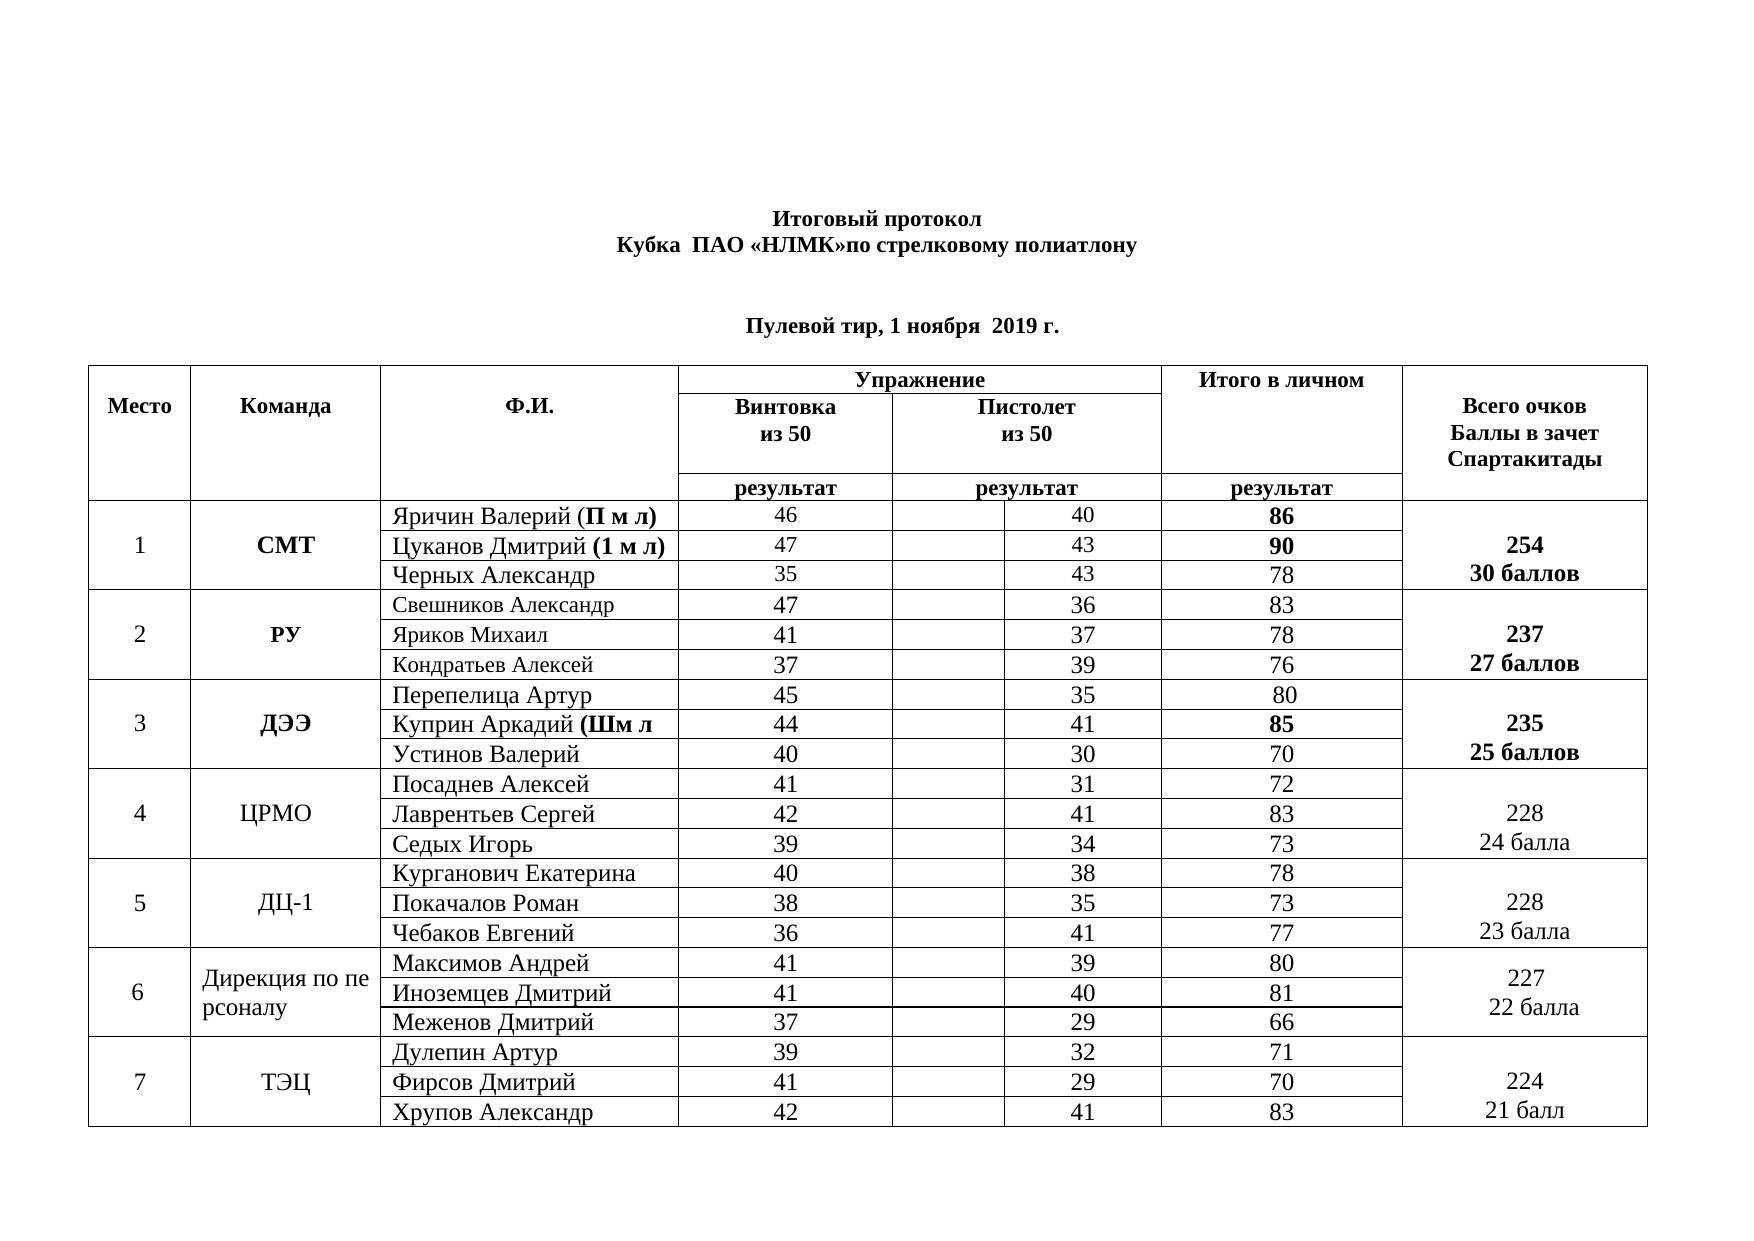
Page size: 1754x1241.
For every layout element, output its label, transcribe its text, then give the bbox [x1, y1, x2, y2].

table_cell 224 21 балл [1403, 1037, 1647, 1126]
table_cell 227 22 балла [1403, 948, 1647, 1036]
table_cell 39 [1005, 650, 1161, 679]
table_cell 40 [1005, 978, 1161, 1006]
table_cell 43 [1005, 561, 1161, 589]
table_cell 32 [1005, 1037, 1161, 1066]
table_cell 78 [1162, 859, 1402, 887]
table_cell 34 [1005, 829, 1161, 857]
table_cell 46 [679, 501, 892, 530]
table_cell 47 [679, 531, 892, 559]
table_cell ЦРМО [191, 769, 380, 857]
table_cell Кондратьев Алексей [381, 650, 678, 679]
table_cell 42 [679, 1097, 892, 1126]
table_cell 40 [679, 739, 892, 768]
table_cell Хрупов Александр [381, 1097, 678, 1126]
table_cell 85 [1162, 710, 1402, 738]
table_cell [893, 888, 1004, 917]
table_cell 41 [679, 769, 892, 798]
table_cell Черных Александр [381, 561, 678, 589]
table_cell 35 [1005, 680, 1161, 708]
table_cell 47 [679, 590, 892, 619]
table_cell Иноземцев Дмитрий [381, 978, 678, 1006]
table_cell 41 [1005, 799, 1161, 828]
table_cell 228 23 балла [1403, 859, 1647, 947]
table_cell 5 [89, 859, 190, 947]
table_cell [893, 531, 1004, 559]
table_cell 4 [89, 769, 190, 857]
table_cell [893, 799, 1004, 828]
table_cell 36 [679, 918, 892, 947]
table_cell 83 [1162, 590, 1402, 619]
table_cell 254 30 баллов [1403, 501, 1647, 589]
table_cell 81 [1162, 978, 1402, 1006]
table_cell 42 [679, 799, 892, 828]
table_cell [893, 1067, 1004, 1096]
table_cell ДЦ-1 [191, 859, 380, 947]
table_cell 41 [679, 1067, 892, 1096]
table_cell Чебаков Евгений [381, 918, 678, 947]
table_cell [893, 590, 1004, 619]
table_cell [893, 561, 1004, 589]
table_cell Фирсов Дмитрий [381, 1067, 678, 1096]
table_header Упражнение [679, 366, 1161, 392]
table_cell 2 [89, 590, 190, 679]
table_cell [893, 620, 1004, 649]
table_cell Куприн Аркадий (Шм л [381, 710, 678, 738]
table_cell 76 [1162, 650, 1402, 679]
table_cell 40 [679, 859, 892, 887]
table_cell Устинов Валерий [381, 739, 678, 768]
table_cell ДЭЭ [191, 680, 380, 768]
table_cell 37 [679, 1008, 892, 1036]
text Итоговый протокол [118, 205, 1636, 232]
table_cell [893, 1008, 1004, 1036]
table_cell 3 [89, 680, 190, 768]
table_cell результат [1162, 474, 1402, 500]
table_cell Яричин Валерий (П м л) [381, 501, 678, 530]
table_cell 78 [1162, 620, 1402, 649]
table_cell СМТ [191, 501, 380, 589]
table_cell Меженов Дмитрий [381, 1008, 678, 1036]
table_cell 86 [1162, 501, 1402, 530]
table_cell 30 [1005, 739, 1161, 768]
table_cell 83 [1162, 1097, 1402, 1126]
table_cell Курганович Екатерина [381, 859, 678, 887]
table_cell 80 [1162, 948, 1402, 977]
table_cell 77 [1162, 918, 1402, 947]
table_cell 38 [679, 888, 892, 917]
table_cell Винтовка из 50 [679, 394, 892, 472]
table_cell Дулепин Артур [381, 1037, 678, 1066]
table_cell 70 [1162, 739, 1402, 768]
table_cell результат [893, 474, 1161, 500]
table_cell 71 [1162, 1037, 1402, 1066]
table_cell [893, 769, 1004, 798]
table_cell ТЭЦ [191, 1037, 380, 1126]
table_cell Цуканов Дмитрий (1 м л) [381, 531, 678, 559]
table_cell 1 [89, 501, 190, 589]
table_cell 45 [679, 680, 892, 708]
table_cell [893, 859, 1004, 887]
table_cell результат [679, 474, 892, 500]
table_cell Седых Игорь [381, 829, 678, 857]
table_cell Яриков Михаил [381, 620, 678, 649]
table_cell 29 [1005, 1008, 1161, 1036]
table_cell 228 24 балла [1403, 769, 1647, 857]
table_cell Лаврентьев Сергей [381, 799, 678, 828]
table_cell 73 [1162, 888, 1402, 917]
table_cell 37 [1005, 620, 1161, 649]
table_cell [893, 1037, 1004, 1066]
table_cell 41 [1005, 918, 1161, 947]
table_cell 7 [89, 1037, 190, 1126]
table_cell 39 [679, 1037, 892, 1066]
table_cell [893, 501, 1004, 530]
table_cell 35 [679, 561, 892, 589]
table_cell 35 [1005, 888, 1161, 917]
table_cell 72 [1162, 769, 1402, 798]
table_cell [893, 948, 1004, 977]
table_cell [893, 829, 1004, 857]
table_cell 37 [679, 650, 892, 679]
table_cell 80 [1162, 680, 1402, 708]
table_header Итого в личном [1162, 366, 1402, 472]
table_cell 66 [1162, 1008, 1402, 1036]
table_cell 78 [1162, 561, 1402, 589]
table_cell 31 [1005, 769, 1161, 798]
table_cell 41 [679, 978, 892, 1006]
table_cell РУ [191, 590, 380, 679]
table_cell [893, 680, 1004, 708]
table_cell 235 25 баллов [1403, 680, 1647, 768]
table_cell 83 [1162, 799, 1402, 828]
table_cell 41 [679, 948, 892, 977]
table_cell 36 [1005, 590, 1161, 619]
table_cell [893, 1097, 1004, 1126]
table_cell 43 [1005, 531, 1161, 559]
table_cell [893, 978, 1004, 1006]
table_cell Свешников Александр [381, 590, 678, 619]
table_cell 237 27 баллов [1403, 590, 1647, 679]
table_cell [893, 739, 1004, 768]
table_cell Посаднев Алексей [381, 769, 678, 798]
table_cell Дирекция по пе рсоналу [191, 948, 380, 1036]
table_header Место [89, 366, 190, 500]
table_cell 39 [679, 829, 892, 857]
text Пулевой тир, 1 ноября 2019 г. [118, 312, 1636, 339]
table_cell Максимов Андрей [381, 948, 678, 977]
table_cell 90 [1162, 531, 1402, 559]
table_cell 41 [679, 620, 892, 649]
table_cell [893, 650, 1004, 679]
table_cell 38 [1005, 859, 1161, 887]
table_cell 29 [1005, 1067, 1161, 1096]
text Кубка ПАО «НЛМК»по стрелковому полиатлону [118, 232, 1636, 258]
table_cell [893, 710, 1004, 738]
table_cell [893, 918, 1004, 947]
table_cell 41 [1005, 710, 1161, 738]
table_header Ф.И. [381, 366, 678, 500]
table_cell 41 [1005, 1097, 1161, 1126]
table_cell Покачалов Роман [381, 888, 678, 917]
table_header Команда [191, 366, 380, 500]
table_cell 73 [1162, 829, 1402, 857]
table_cell 70 [1162, 1067, 1402, 1096]
table_cell 6 [89, 948, 190, 1036]
table_cell 39 [1005, 948, 1161, 977]
table_cell Перепелица Артур [381, 680, 678, 708]
table_cell Пистолет из 50 [893, 394, 1161, 472]
table_cell 44 [679, 710, 892, 738]
table_cell 40 [1005, 501, 1161, 530]
table_header Всего очков Баллы в зачет Спартакитады [1403, 366, 1647, 500]
